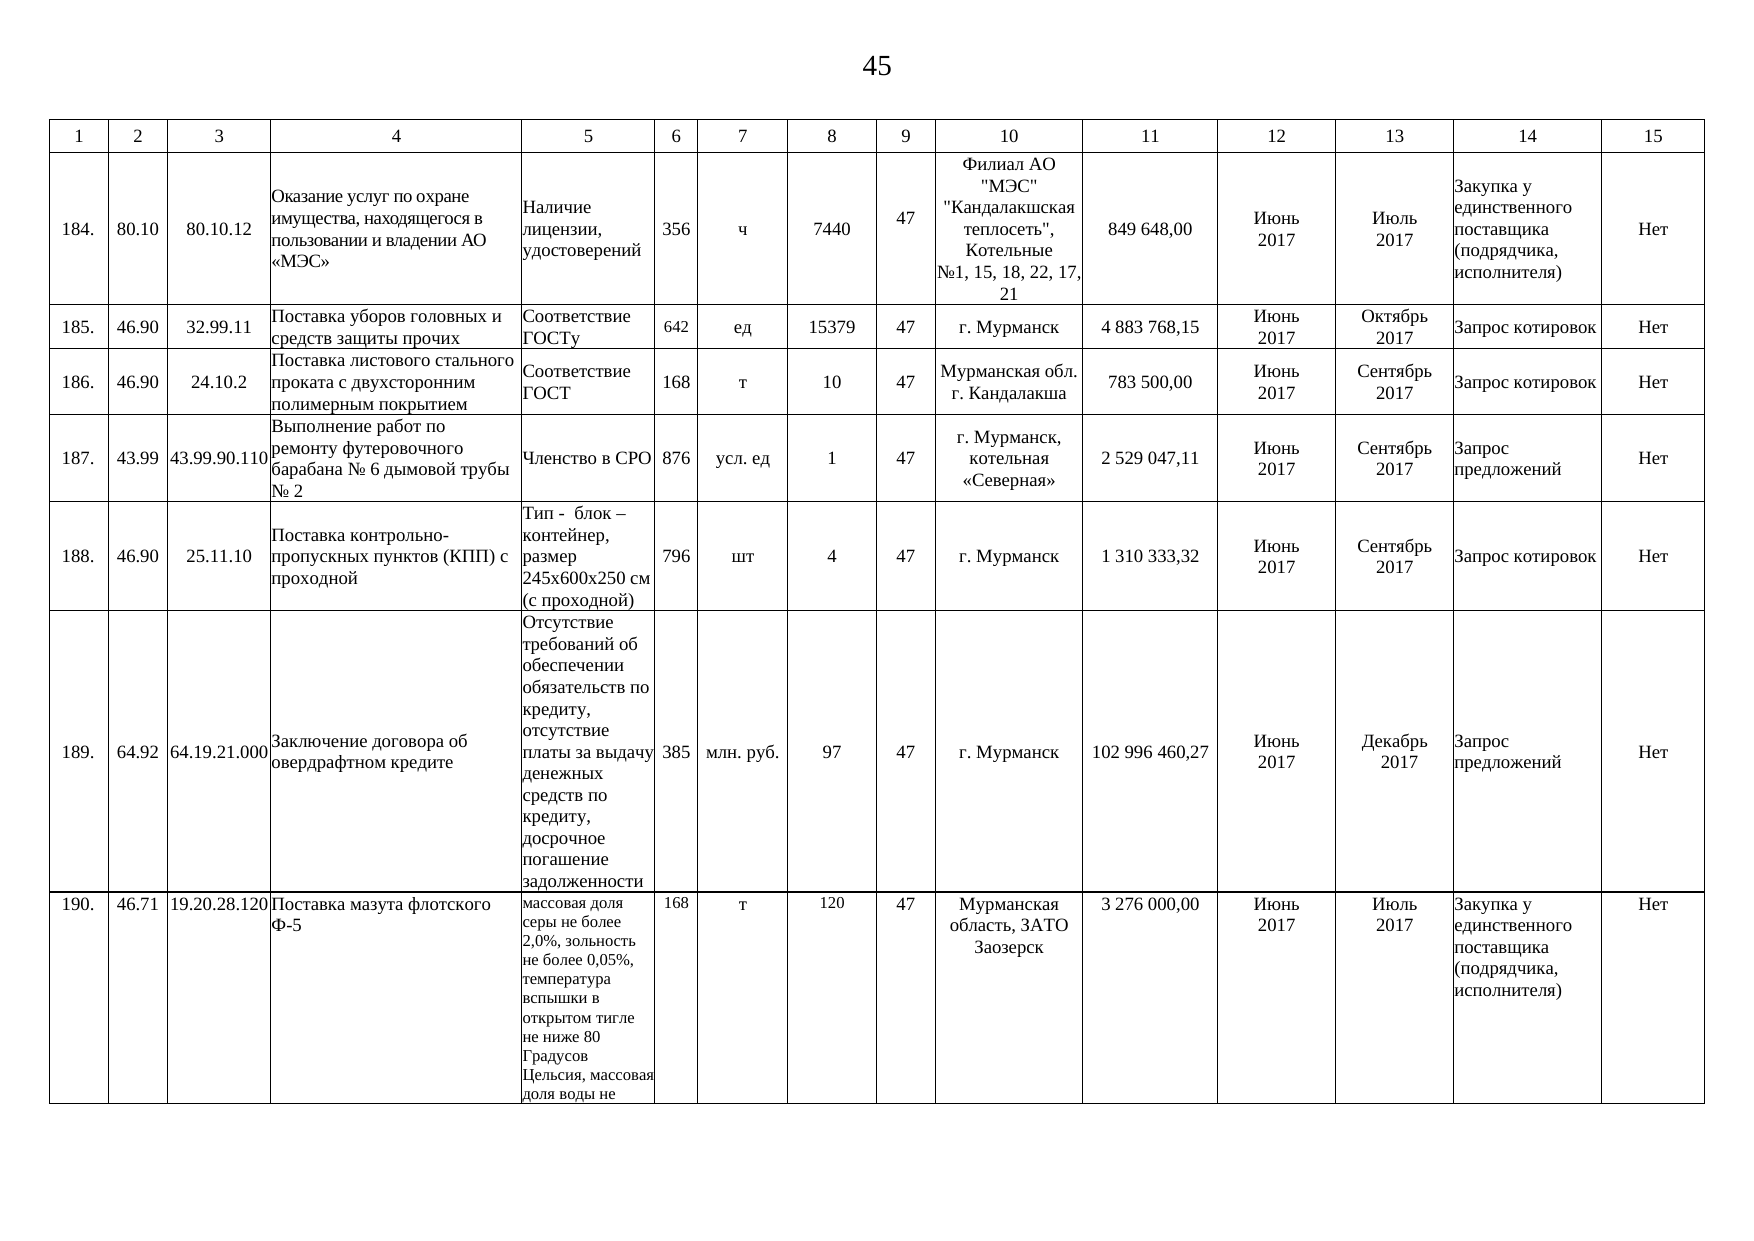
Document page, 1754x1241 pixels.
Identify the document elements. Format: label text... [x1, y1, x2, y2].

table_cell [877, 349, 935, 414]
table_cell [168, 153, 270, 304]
table_header 10 [936, 120, 1082, 152]
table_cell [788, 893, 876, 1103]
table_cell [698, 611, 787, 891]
table_header 3 [168, 120, 270, 152]
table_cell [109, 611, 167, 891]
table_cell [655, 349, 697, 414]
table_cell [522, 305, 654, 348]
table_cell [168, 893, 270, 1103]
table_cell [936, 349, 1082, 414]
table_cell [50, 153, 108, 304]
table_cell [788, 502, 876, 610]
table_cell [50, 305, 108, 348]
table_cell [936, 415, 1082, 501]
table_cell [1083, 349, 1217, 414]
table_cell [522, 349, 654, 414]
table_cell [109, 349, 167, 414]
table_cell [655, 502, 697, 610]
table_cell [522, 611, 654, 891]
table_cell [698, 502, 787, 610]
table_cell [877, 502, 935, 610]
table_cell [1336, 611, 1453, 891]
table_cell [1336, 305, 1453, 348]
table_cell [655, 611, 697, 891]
table_header 9 [877, 120, 935, 152]
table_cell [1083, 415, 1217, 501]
table_header 5 [522, 120, 654, 152]
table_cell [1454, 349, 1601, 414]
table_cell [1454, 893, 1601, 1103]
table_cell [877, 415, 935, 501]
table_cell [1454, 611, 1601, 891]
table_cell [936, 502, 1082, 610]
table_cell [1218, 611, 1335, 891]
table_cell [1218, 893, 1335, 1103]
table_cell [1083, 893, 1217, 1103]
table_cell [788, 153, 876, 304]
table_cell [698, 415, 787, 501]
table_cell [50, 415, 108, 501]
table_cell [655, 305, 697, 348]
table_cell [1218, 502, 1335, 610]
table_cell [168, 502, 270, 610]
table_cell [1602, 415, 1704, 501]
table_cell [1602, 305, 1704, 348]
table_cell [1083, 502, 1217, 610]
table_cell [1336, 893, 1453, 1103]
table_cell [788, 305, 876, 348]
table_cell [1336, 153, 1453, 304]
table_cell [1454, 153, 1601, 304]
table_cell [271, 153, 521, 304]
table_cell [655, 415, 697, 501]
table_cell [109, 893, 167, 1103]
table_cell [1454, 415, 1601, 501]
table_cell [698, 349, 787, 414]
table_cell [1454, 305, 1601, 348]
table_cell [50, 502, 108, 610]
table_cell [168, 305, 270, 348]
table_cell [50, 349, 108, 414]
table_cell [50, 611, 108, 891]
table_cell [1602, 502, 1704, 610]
table_header 14 [1454, 120, 1601, 152]
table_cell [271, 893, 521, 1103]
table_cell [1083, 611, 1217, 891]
table_header 11 [1083, 120, 1217, 152]
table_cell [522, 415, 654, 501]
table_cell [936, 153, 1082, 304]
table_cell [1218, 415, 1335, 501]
table_header 1 [50, 120, 108, 152]
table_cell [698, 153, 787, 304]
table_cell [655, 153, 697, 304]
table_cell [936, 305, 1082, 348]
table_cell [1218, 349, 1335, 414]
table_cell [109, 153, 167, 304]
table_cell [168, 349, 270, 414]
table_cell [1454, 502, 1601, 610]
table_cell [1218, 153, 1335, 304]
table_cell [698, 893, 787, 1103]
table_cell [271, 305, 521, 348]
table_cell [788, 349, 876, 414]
table_header 2 [109, 120, 167, 152]
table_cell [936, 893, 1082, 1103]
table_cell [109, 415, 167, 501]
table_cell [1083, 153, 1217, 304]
table_header 12 [1218, 120, 1335, 152]
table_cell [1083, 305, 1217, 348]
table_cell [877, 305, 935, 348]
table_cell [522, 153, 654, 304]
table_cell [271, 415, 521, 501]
table_header 13 [1336, 120, 1453, 152]
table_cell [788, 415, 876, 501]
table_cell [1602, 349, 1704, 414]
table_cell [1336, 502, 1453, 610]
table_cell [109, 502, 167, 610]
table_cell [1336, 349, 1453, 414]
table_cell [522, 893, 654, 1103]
table_header 4 [271, 120, 521, 152]
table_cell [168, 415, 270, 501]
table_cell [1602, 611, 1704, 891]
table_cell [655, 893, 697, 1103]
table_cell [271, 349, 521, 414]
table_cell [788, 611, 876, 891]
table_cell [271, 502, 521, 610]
table_header 8 [788, 120, 876, 152]
table_header 7 [698, 120, 787, 152]
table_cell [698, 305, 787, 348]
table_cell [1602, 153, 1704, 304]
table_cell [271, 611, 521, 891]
table_header 15 [1602, 120, 1704, 152]
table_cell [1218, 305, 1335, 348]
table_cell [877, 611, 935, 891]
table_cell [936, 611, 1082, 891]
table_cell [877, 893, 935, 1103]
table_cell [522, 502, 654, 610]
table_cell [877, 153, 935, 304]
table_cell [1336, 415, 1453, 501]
table_header 6 [655, 120, 697, 152]
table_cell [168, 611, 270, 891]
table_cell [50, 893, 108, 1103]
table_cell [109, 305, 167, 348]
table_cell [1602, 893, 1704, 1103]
